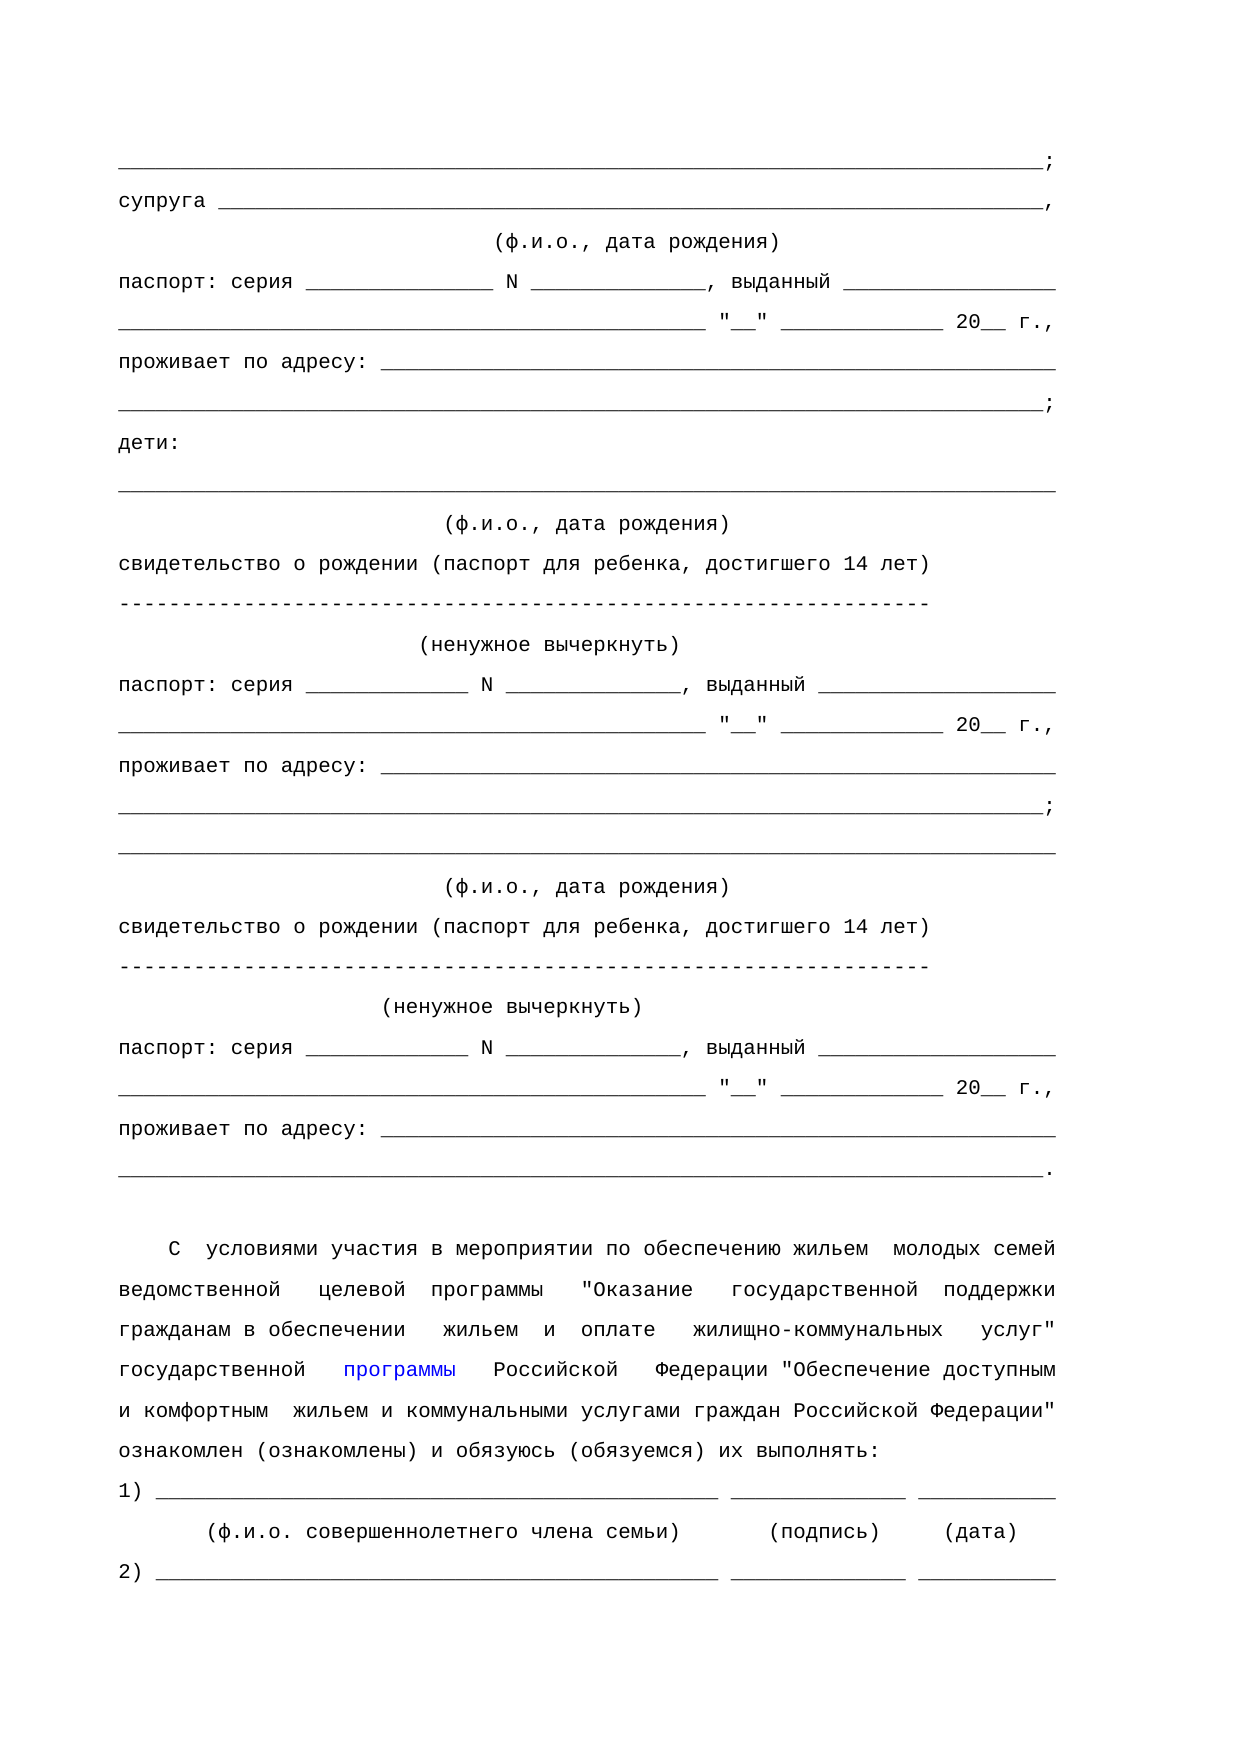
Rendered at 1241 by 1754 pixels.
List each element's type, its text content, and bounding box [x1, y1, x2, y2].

text 2) _____________________________________________ ______________ ___________ [118, 1561, 1181, 1584]
text проживает по адресу: ______________________________________________________ [118, 352, 1181, 375]
text __________________________________________________________________________; [118, 795, 1181, 819]
text проживает по адресу: ______________________________________________________ [118, 1117, 1181, 1141]
text гражданам в обеспечении жильем и оплате жилищно-коммунальных услуг" [118, 1319, 1181, 1343]
text __________________________________________________________________________. [118, 1158, 1181, 1181]
text паспорт: серия _____________ N ______________, выданный ___________________ [118, 1037, 1181, 1061]
text паспорт: серия _____________ N ______________, выданный ___________________ [118, 674, 1181, 698]
text ознакомлен (ознакомлены) и обязуюсь (обязуемся) их выполнять: [118, 1440, 1181, 1464]
text свидетельство о рождении (паспорт для ребенка, достигшего 14 лет) [118, 916, 1181, 939]
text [118, 1521, 1181, 1544]
text _______________________________________________ "__" _____________ 20__ г., [118, 311, 1181, 335]
text (ненужное вычеркнуть) [118, 997, 1181, 1020]
text свидетельство о рождении (паспорт для ребенка, достигшего 14 лет) [118, 553, 1181, 577]
text (ф.и.о., дата рождения) [118, 231, 1181, 254]
text С условиями участия в мероприятии по обеспечению жильем молодых семей [118, 1238, 1181, 1262]
text _______________________________________________ "__" _____________ 20__ г., [118, 714, 1181, 738]
text дети: [118, 432, 1181, 456]
text и комфортным жильем и коммунальными услугами граждан Российской Федерации" [118, 1400, 1181, 1423]
text (ненужное вычеркнуть) [118, 634, 1181, 657]
text государственной программы Российской Федерации "Обеспечение доступным [118, 1359, 1181, 1383]
text ----------------------------------------------------------------- [118, 956, 1181, 980]
text (ф.и.о., дата рождения) [118, 513, 1181, 536]
text ___________________________________________________________________________ [118, 835, 1181, 859]
text __________________________________________________________________________; [118, 150, 1181, 174]
text 1) _____________________________________________ ______________ ___________ [118, 1480, 1181, 1504]
text __________________________________________________________________________; [118, 392, 1181, 416]
text (ф.и.о., дата рождения) [118, 876, 1181, 899]
text ___________________________________________________________________________ [118, 472, 1181, 496]
text ----------------------------------------------------------------- [118, 593, 1181, 617]
text паспорт: серия _______________ N ______________, выданный _________________ [118, 271, 1181, 294]
text проживает по адресу: ______________________________________________________ [118, 755, 1181, 778]
text супруга __________________________________________________________________, [118, 190, 1181, 214]
text ведомственной целевой программы "Оказание государственной поддержки [118, 1279, 1181, 1302]
text _______________________________________________ "__" _____________ 20__ г., [118, 1077, 1181, 1101]
